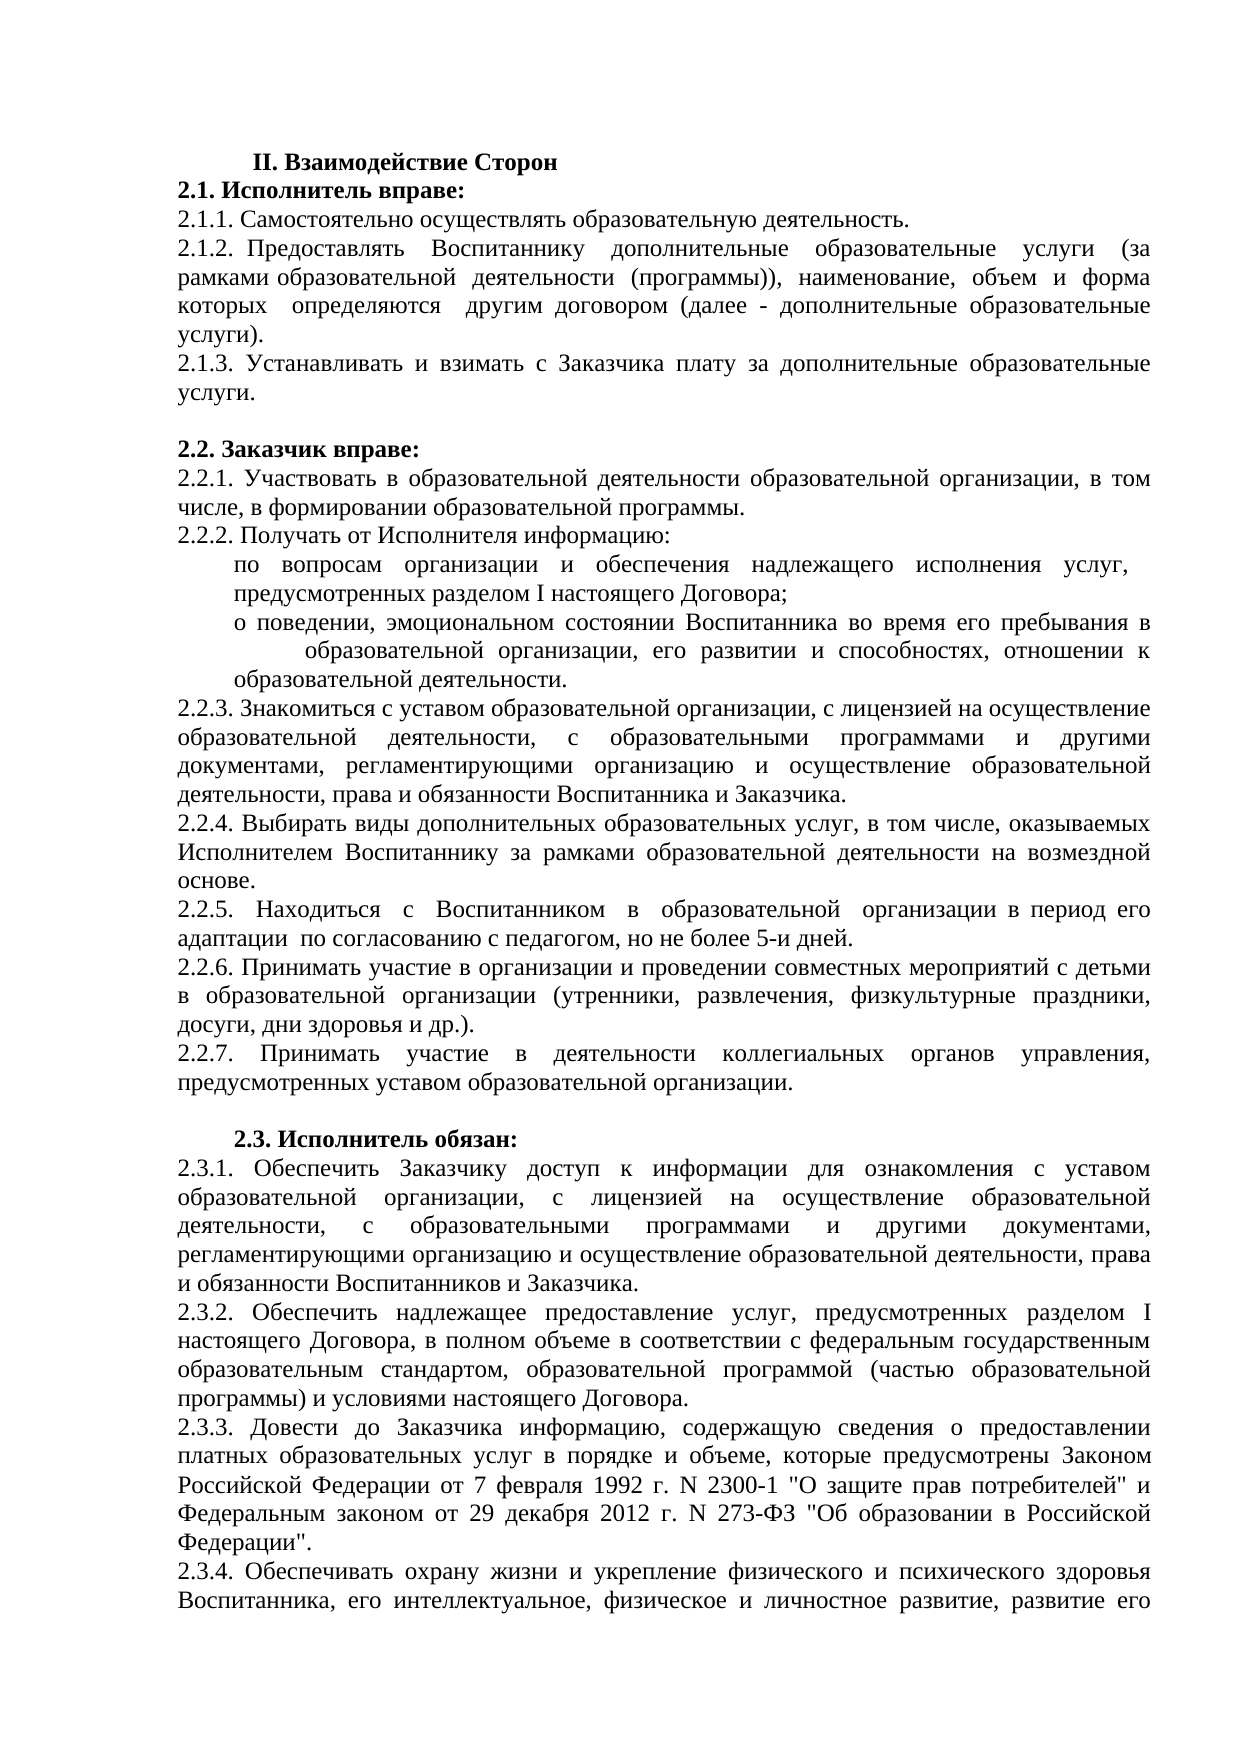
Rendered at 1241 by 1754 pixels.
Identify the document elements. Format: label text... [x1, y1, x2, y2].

text 2.2.5. Находиться с Воспитанником в образовательной организации в период его адаптации по согласованию с педагогом, но не более 5-и дней. [177, 894, 1152, 952]
text по вопросам организации и обеспечения надлежащего исполнения услуг, предусмотренных разделом I настоящего Договора; [177, 549, 1152, 607]
text II. Взаимодействие Сторон [177, 147, 1152, 176]
text 2.3. Исполнитель обязан: [177, 1124, 1152, 1153]
text 2.2.7. Принимать участие в деятельности коллегиальных органов управления, предусмотренных уставом образовательной организации. [177, 1038, 1152, 1096]
text о поведении, эмоциональном состоянии Воспитанника во время его пребывания в образовательной организации, его развитии и способностях, отношении к образовательной деятельности. [177, 607, 1152, 693]
text 2.1.1. Самостоятельно осуществлять образовательную деятельность. [177, 204, 1152, 233]
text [177, 1556, 1152, 1613]
text 2.3.1. Обеспечить Заказчику доступ к информации для ознакомления с уставом образовательной организации, с лицензией на осуществление образовательной деятельности, с образовательными программами и другими документами, регламентирующими организацию и осуществление образовательной деятельности, права и обязанности Воспитанников и Заказчика. [177, 1153, 1152, 1297]
text 2.2.4. Выбирать виды дополнительных образовательных услуг, в том числе, оказываемых Исполнителем Воспитаннику за рамками образовательной деятельности на возмездной основе. [177, 808, 1152, 894]
text 2.2.2. Получать от Исполнителя информацию: [177, 521, 1152, 549]
text 2.1.2. Предоставлять Воспитаннику дополнительные образовательные услуги (за рамками образовательной деятельности (программы)), наименование, объем и форма которых определяются другим договором (далее - дополнительные образовательные услуги). [177, 233, 1152, 348]
text 2.1. Исполнитель вправе: [177, 176, 1152, 204]
text 2.1.3. Устанавливать и взимать с Заказчика плату за дополнительные образовательные услуги. [177, 348, 1152, 406]
text 2.3.2. Обеспечить надлежащее предоставление услуг, предусмотренных разделом I настоящего Договора, в полном объеме в соответствии с федеральным государственным образовательным стандартом, образовательной программой (частью образовательной программы) и условиями настоящего Договора. [177, 1297, 1152, 1412]
text 2.3.3. Довести до Заказчика информацию, содержащую сведения о предоставлении платных образовательных услуг в порядке и объеме, которые предусмотрены Законом Российской Федерации от 7 февраля 1992 г. N 2300-1 "О защите прав потребителей" и Федеральным законом от 29 декабря 2012 г. N 273-ФЗ "Об образовании в Российской Федерации". [177, 1412, 1152, 1556]
text 2.2.1. Участвовать в образовательной деятельности образовательной организации, в том числе, в формировании образовательной программы. [177, 463, 1152, 521]
text 2.2.6. Принимать участие в организации и проведении совместных мероприятий с детьми в образовательной организации (утренники, развлечения, физкультурные праздники, досуги, дни здоровья и др.). [177, 952, 1152, 1038]
text 2.2. Заказчик вправе: [177, 434, 1152, 463]
text 2.2.3. Знакомиться с уставом образовательной организации, с лицензией на осуществление образовательной деятельности, с образовательными программами и другими документами, регламентирующими организацию и осуществление образовательной деятельности, права и обязанности Воспитанника и Заказчика. [177, 693, 1152, 808]
